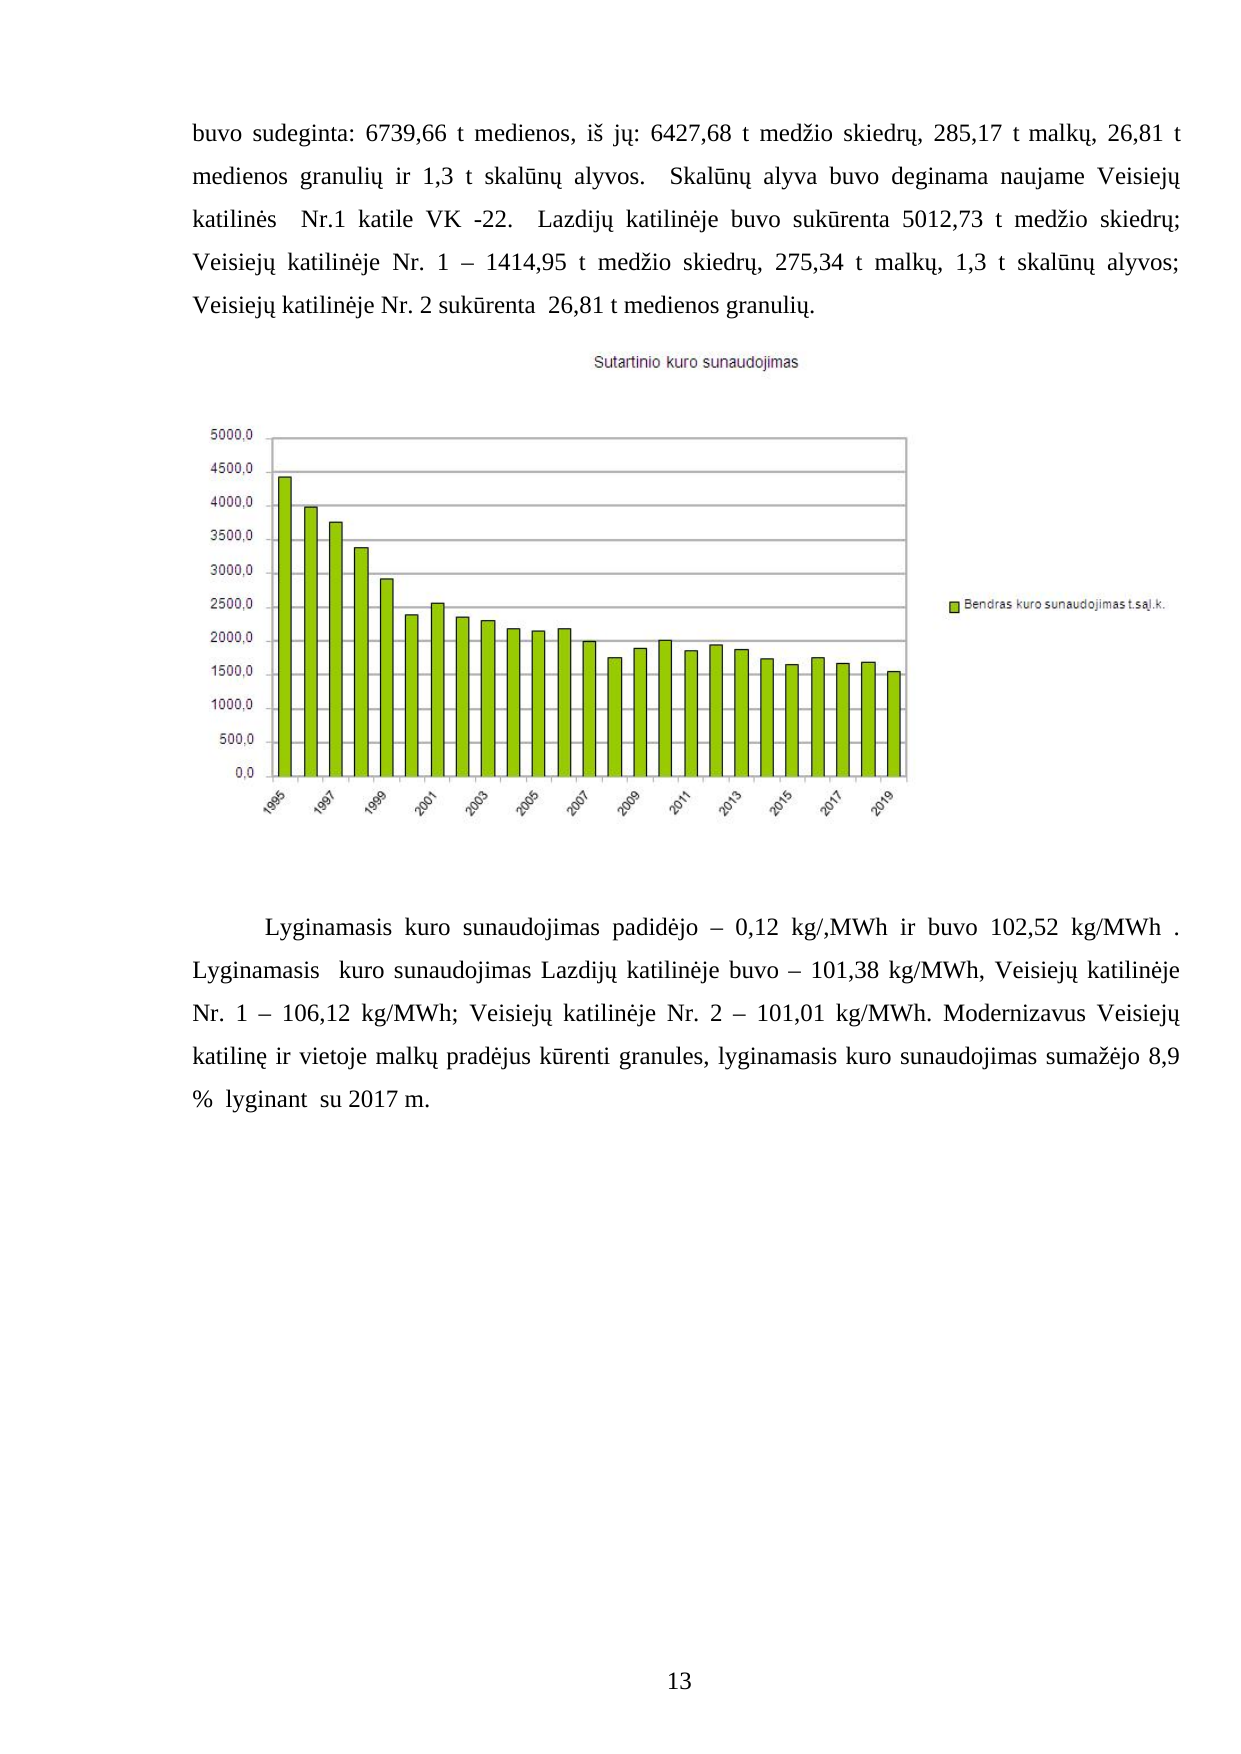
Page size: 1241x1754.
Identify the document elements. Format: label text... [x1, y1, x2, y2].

picture [192, 333, 1195, 854]
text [192, 118, 1181, 319]
text Lyginamasis kuro sunaudojimas padidėjo – 0,12 kg/,MWh ir buvo 102,52 kg/MWh . Lyginamasis kuro sunaudojimas Lazdijų katilinėje buvo – 101,38 kg/MWh, Veisiejų katilinėje Nr. 1 – 106,12 kg/MWh; Veisiejų katilinėje Nr. 2 – 101,01 kg/MWh. Modernizavus Veisiejų katilinę ir vietoje malkų pradėjus kūrenti granules, lyginamasis kuro sunaudojimas sumažėjo 8,9 % lyginant su 2017 m. [192, 912, 1181, 1113]
